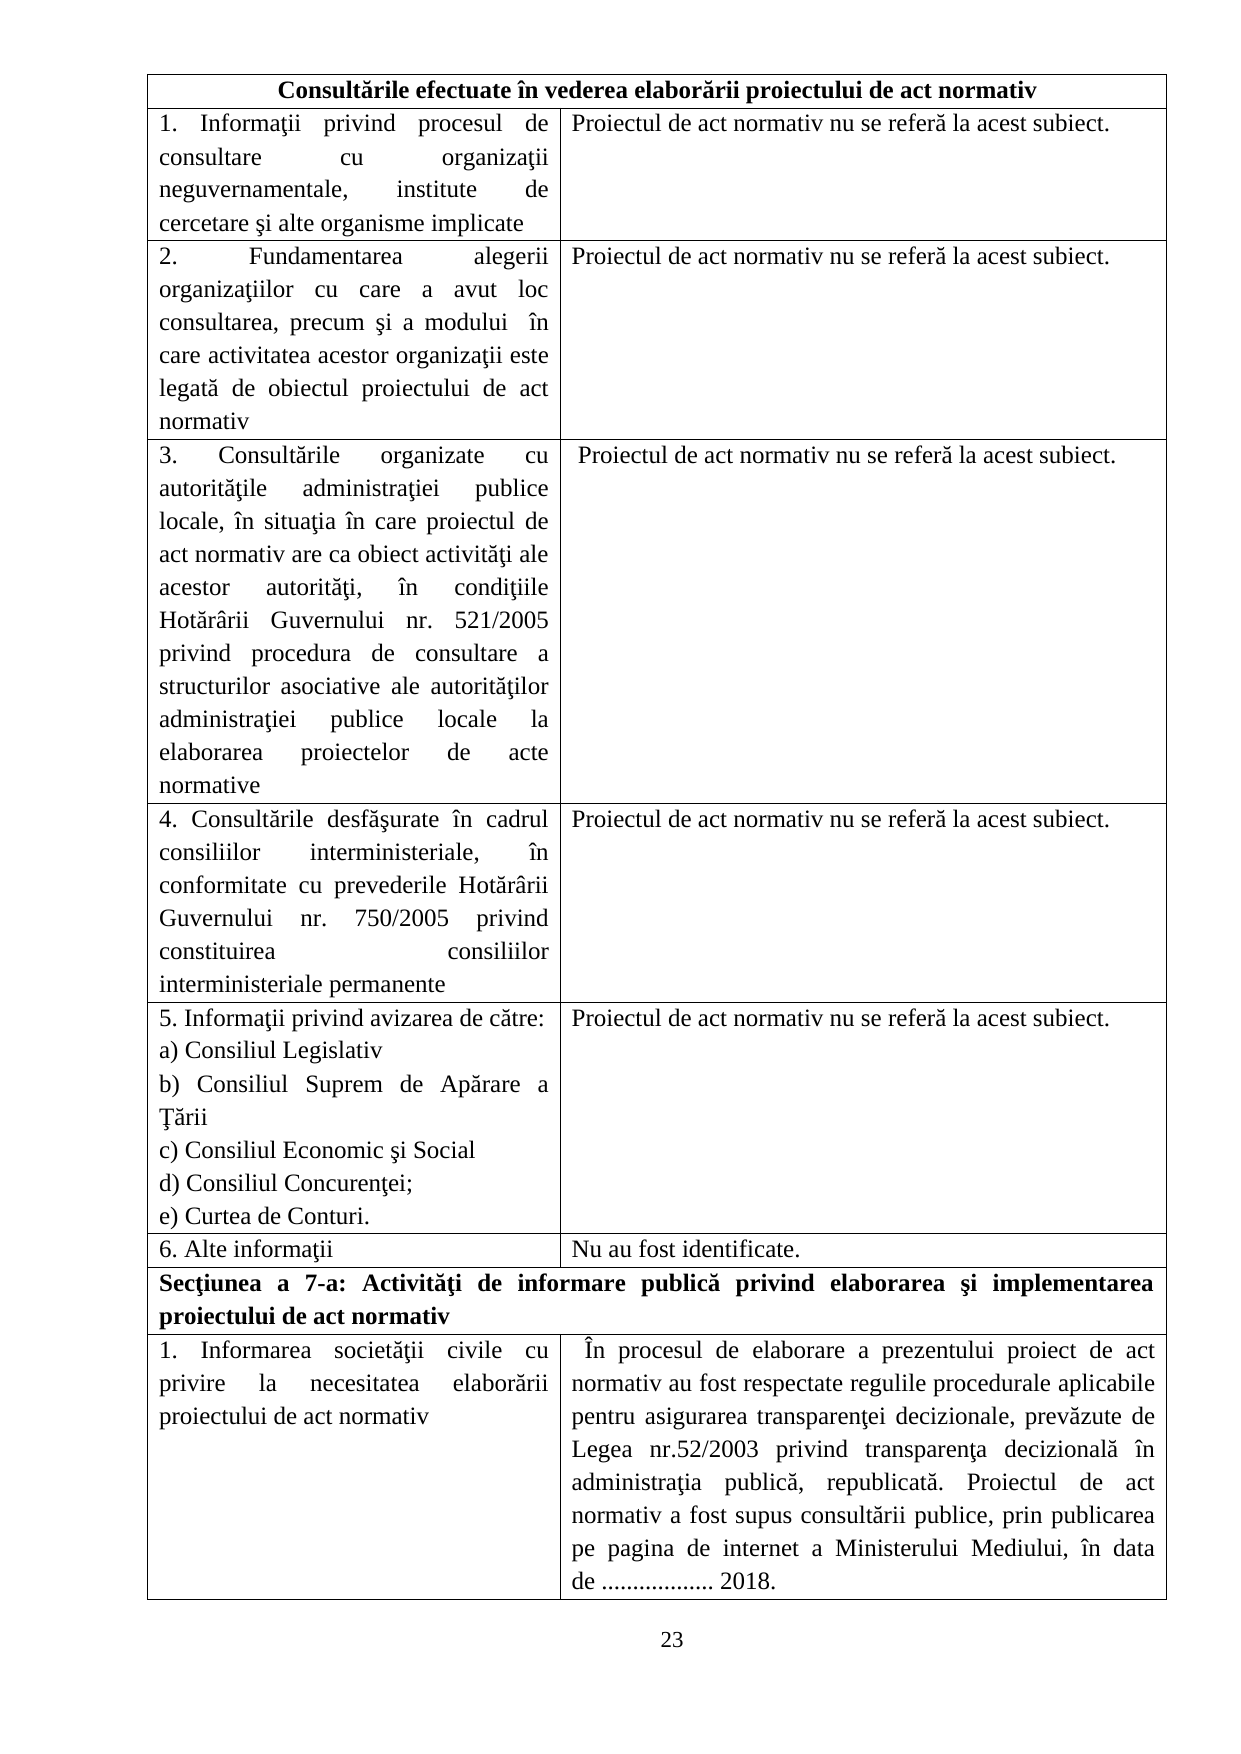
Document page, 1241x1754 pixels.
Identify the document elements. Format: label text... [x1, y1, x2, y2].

table_cell 6. Alte informaţii [148, 1234, 560, 1267]
table_cell 3. Consultările organizate cu autorităţile administraţiei publice locale, în situaţia în care proiectul de act normativ are ca obiect activităţi ale acestor autorităţi, în condiţiile Hotărârii Guvernului nr. 521/2005 privind procedura de consultare a structurilor asociative ale autorităţilor administraţiei publice locale la elaborarea proiectelor de acte normative [148, 440, 560, 803]
table_cell 5. Informaţii privind avizarea de către: a) Consiliul Legislativ b) Consiliul Suprem de Apărare a Ţării c) Consiliul Economic şi Social d) Consiliul Concurenţei; e) Curtea de Conturi. [148, 1003, 560, 1233]
table_cell Proiectul de act normativ nu se referă la acest subiect. [561, 1003, 1166, 1233]
table_cell 1. Informarea societăţii civile cu privire la necesitatea elaborării proiectului de act normativ [148, 1335, 560, 1598]
table_cell Proiectul de act normativ nu se referă la acest subiect. [561, 440, 1166, 803]
table_cell 4. Consultările desfăşurate în cadrul consiliilor interministeriale, în conformitate cu prevederile Hotărârii Guvernului nr. 750/2005 privind constituirea consiliilor interministeriale permanente [148, 804, 560, 1002]
table_cell Proiectul de act normativ nu se referă la acest subiect. [561, 241, 1166, 439]
table_cell În procesul de elaborare a prezentului proiect de act normativ au fost respectate regulile procedurale aplicabile pentru asigurarea transparenţei decizionale, prevăzute de Legea nr.52/2003 privind transparenţa decizională în administraţia publică, republicată. Proiectul de act normativ a fost supus consultării publice, prin publicarea pe pagina de internet a Ministerului Mediului, în data de .................. 2018. [561, 1335, 1166, 1598]
table_cell Nu au fost identificate. [561, 1234, 1166, 1267]
table_cell 2. Fundamentarea alegerii organizaţiilor cu care a avut loc consultarea, precum şi a modului în care activitatea acestor organizaţii este legată de obiectul proiectului de act normativ [148, 241, 560, 439]
table_cell Secţiunea a 7-a: Activităţi de informare publică privind elaborarea şi implementarea proiectului de act normativ [148, 1268, 1166, 1334]
table_cell Proiectul de act normativ nu se referă la acest subiect. [561, 804, 1166, 1002]
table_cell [561, 109, 1166, 240]
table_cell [148, 75, 1166, 107]
table_cell 1. Informaţii privind procesul de consultare cu organizaţii neguvernamentale, institute de cercetare şi alte organisme implicate [148, 109, 560, 240]
